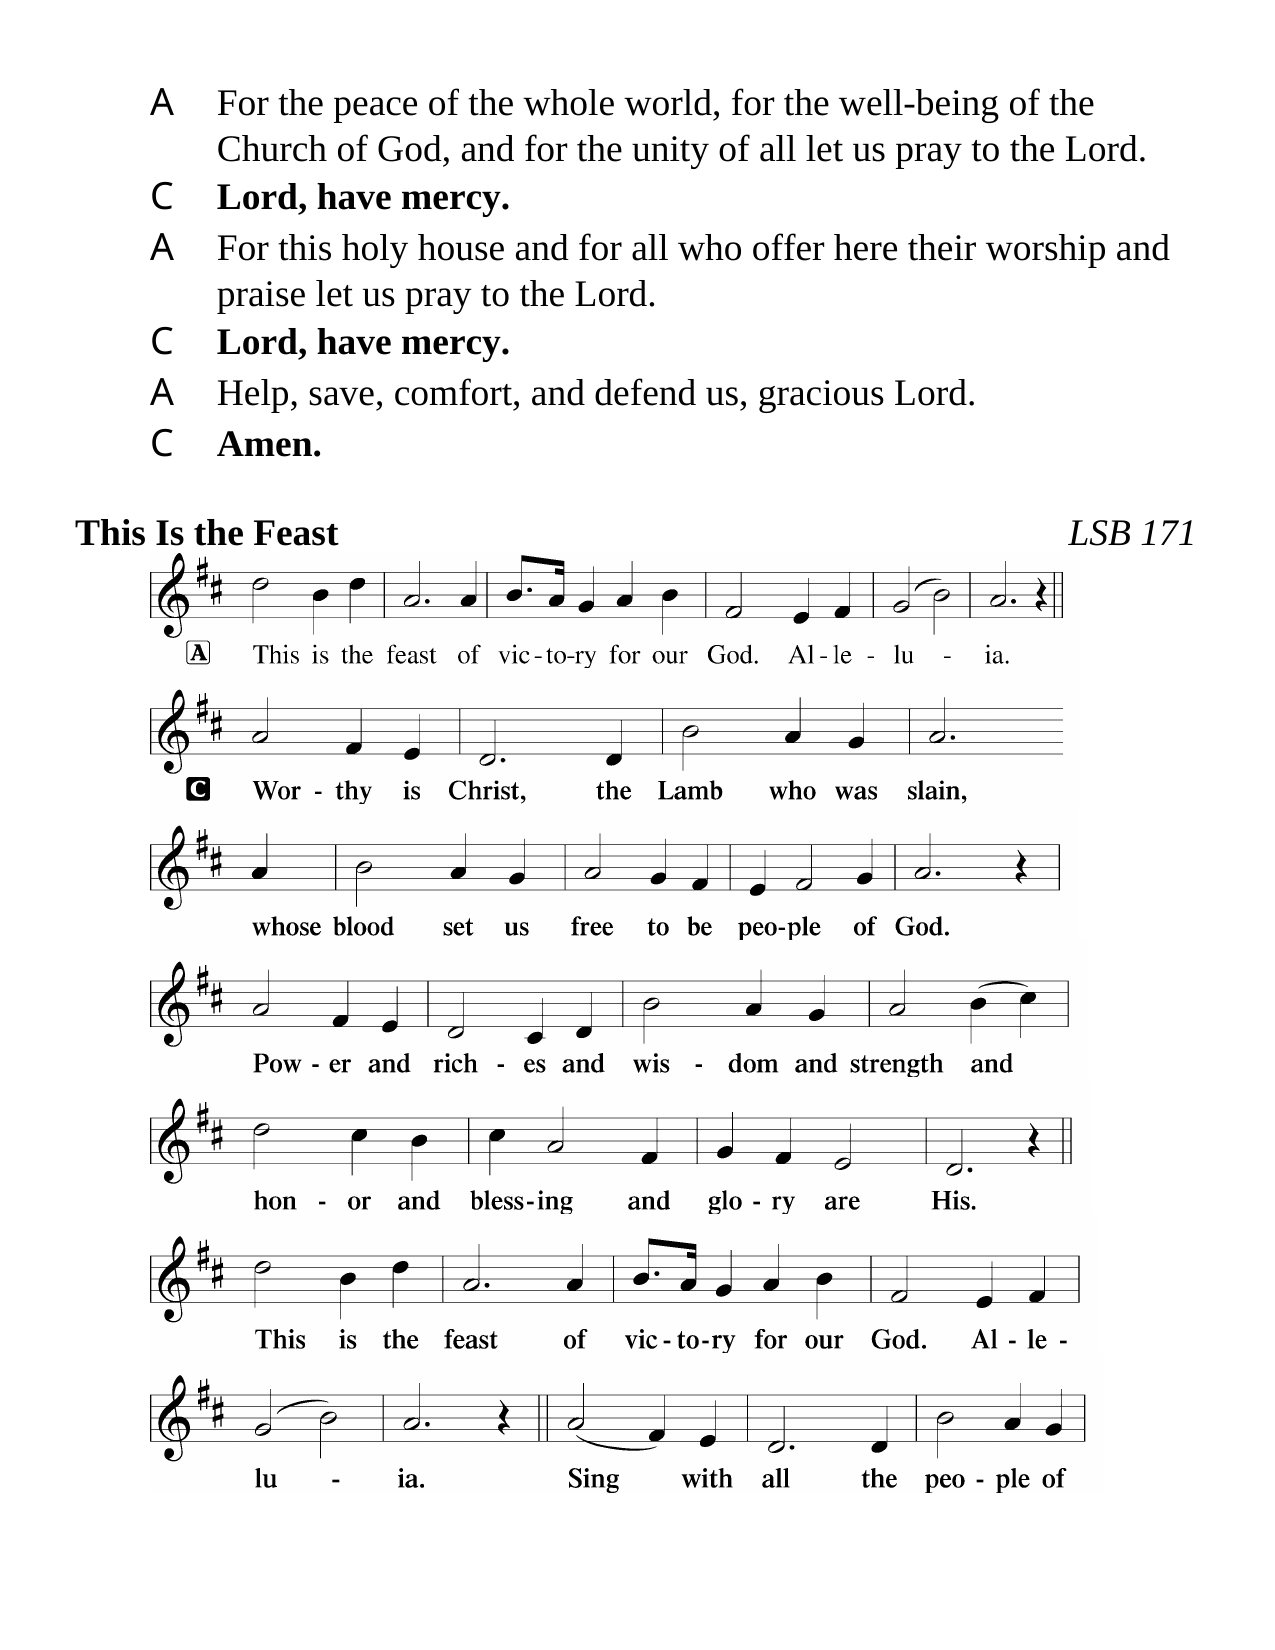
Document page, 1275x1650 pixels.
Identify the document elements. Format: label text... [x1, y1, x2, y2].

picture [150, 553, 1105, 1493]
text C Lord, have mercy. [150, 169, 1200, 220]
text A For this holy house and for all who offer here their worship and praise let us pray to the Lord. [150, 220, 1200, 314]
text C Amen. [150, 416, 1200, 467]
text A For the peace of the whole world, for the well-being of the Church of God, and for the unity of all let us pray to the Lord. [150, 75, 1200, 169]
text This Is the Feast LSB 171 [75, 511, 1200, 554]
text A Help, save, comfort, and defend us, gracious Lord. [150, 365, 1200, 416]
text C Lord, have mercy. [150, 314, 1200, 365]
